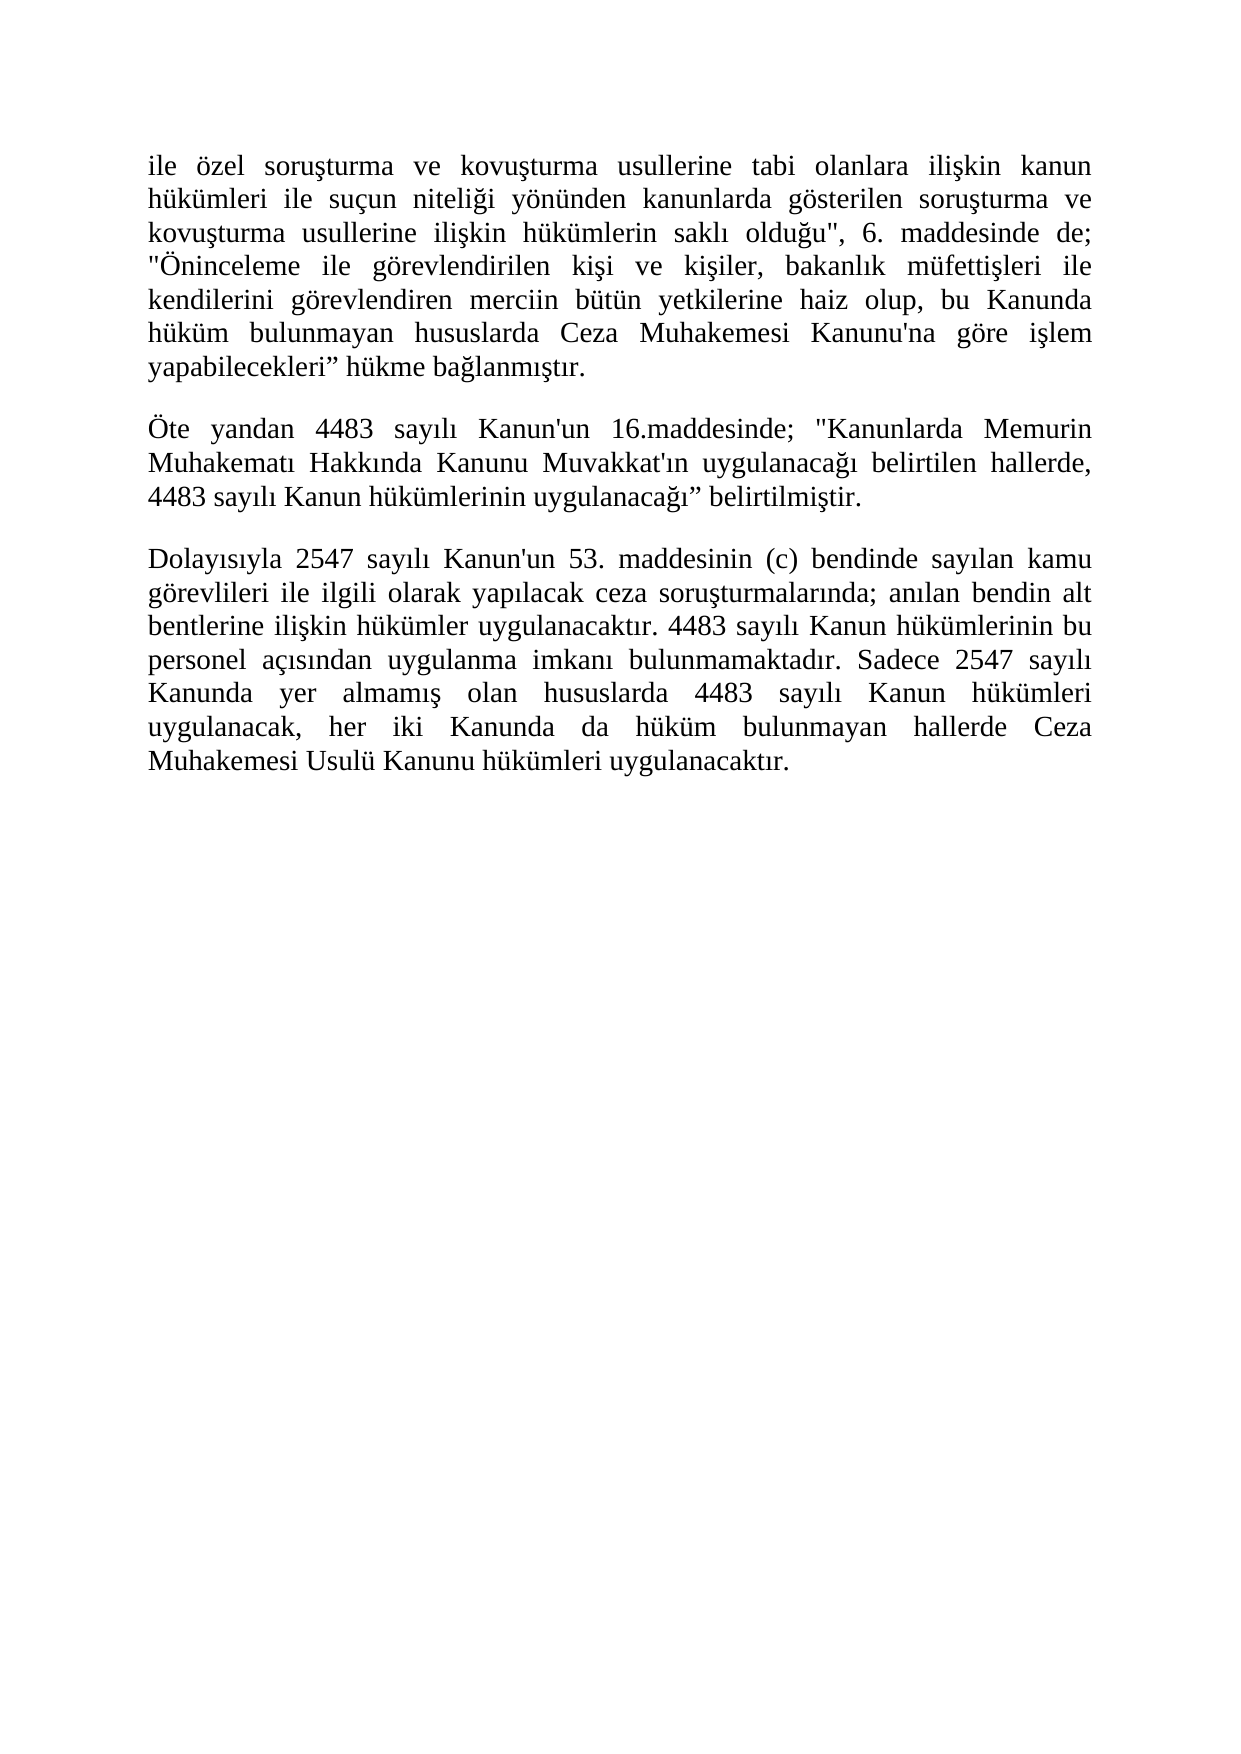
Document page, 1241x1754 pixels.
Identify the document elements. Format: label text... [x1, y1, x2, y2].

text Öte yandan 4483 sayılı Kanun'un 16.maddesinde; "Kanunlarda Memurin Muhakematı Hakkında Kanunu Muvakkat'ın uygulanacağı belirtilen hallerde, 4483 sayılı Kanun hükümlerinin uygulanacağı” belirtilmiştir. [148, 412, 1093, 512]
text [148, 148, 1093, 382]
text Dolayısıyla 2547 sayılı Kanun'un 53. maddesinin (c) bendinde sayılan kamu görevlileri ile ilgili olarak yapılacak ceza soruşturmalarında; anılan bendin alt bentlerine ilişkin hükümler uygulanacaktır. 4483 sayılı Kanun hükümlerinin bu personel açısından uygulanma imkanı bulunmamaktadır. Sadece 2547 sayılı Kanunda yer almamış olan hususlarda 4483 sayılı Kanun hükümleri uygulanacak, her iki Kanunda da hüküm bulunmayan hallerde Ceza Muhakemesi Usulü Kanunu hükümleri uygulanacaktır. [148, 541, 1093, 776]
